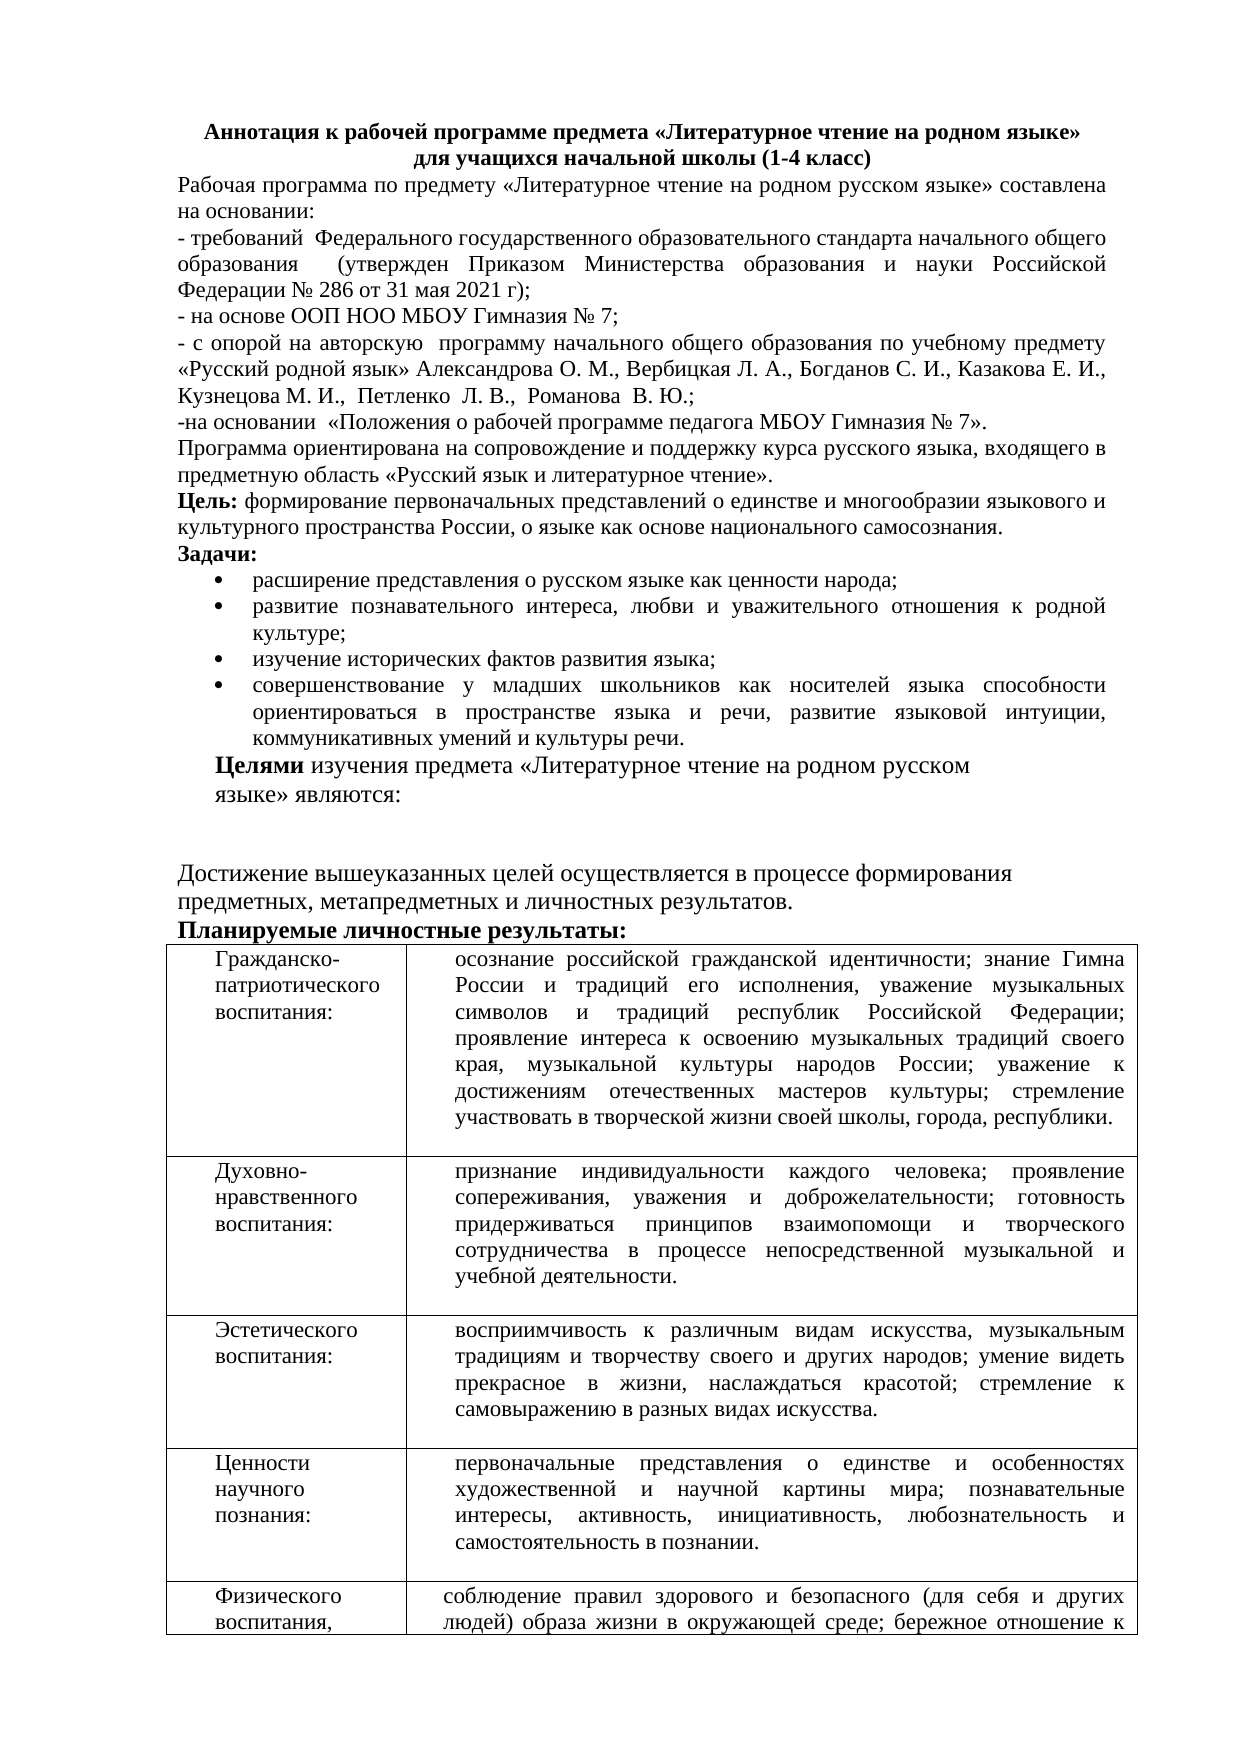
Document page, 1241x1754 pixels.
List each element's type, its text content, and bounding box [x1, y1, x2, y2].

text для учащихся начальной школы (1-4 класс) [177, 144, 1107, 171]
list развитие познавательного интереса, любви и уважительного отношения к родной культуре; [215, 592, 1107, 645]
table_cell восприимчивость к различным видам искусства, музыкальным традициям и творчеству своего и других народов; умение видеть прекрасное в жизни, наслаждаться красотой; стремление к самовыражению в разных видах искусства. [407, 1316, 1137, 1448]
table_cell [167, 1582, 406, 1634]
list изучение исторических фактов развития языка; [215, 645, 1107, 672]
table_cell Эстетического воспитания: [167, 1316, 406, 1448]
text Целями изучения предмета «Литературное чтение на родном русском языке» являются: [215, 751, 1107, 808]
table_cell Духовно-нравственного воспитания: [167, 1157, 406, 1315]
text Планируемые личностные результаты: [177, 915, 1107, 944]
table_cell первоначальные представления о единстве и особенностях художественной и научной картины мира; познавательные интересы, активность, инициативность, любознательность и самостоятельность в познании. [407, 1449, 1137, 1581]
text Программа ориентирована на сопровождение и поддержку курса русского языка, входящего в предметную область «Русский язык и литературное чтение». [177, 434, 1107, 487]
table_cell признание индивидуальности каждого человека; проявление сопереживания, уважения и доброжелательности; готовность придерживаться принципов взаимопомощи и творческого сотрудничества в процессе непосредственной музыкальной и учебной деятельности. [407, 1157, 1137, 1315]
text -на основании «Положения о рабочей программе педагога МБОУ Гимназия № 7». [177, 408, 1107, 434]
text Достижение вышеуказанных целей осуществляется в процессе формирования предметных, метапредметных и личностных результатов. [177, 858, 1107, 915]
list расширение представления о русском языке как ценности народа; [215, 566, 1107, 592]
table_header Гражданско-патриотического воспитания: [167, 945, 406, 1156]
text Цель: формирование первоначальных представлений о единстве и многообразии языкового и культурного пространства России, о языке как основе национального самосознания. [177, 487, 1107, 540]
text Задачи: [177, 540, 1107, 566]
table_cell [407, 1582, 1137, 1634]
text Аннотация к рабочей программе предмета «Литературное чтение на родном языке» [177, 118, 1107, 144]
text - на основе ООП НОО МБОУ Гимназия № 7; [177, 303, 1107, 329]
text - с опорой на авторскую программу начального общего образования по учебному предмету «Русский родной язык» Александрова О. М., Вербицкая Л. А., Богданов С. И., Казакова Е. И., Кузнецова М. И., Петленко Л. В., Романова В. Ю.; [177, 329, 1107, 408]
table_header осознание российской гражданской идентичности; знание Гимна России и традиций его исполнения, уважение музыкальных символов и традиций республик Российской Федерации; проявление интереса к освоению музыкальных традиций своего края, музыкальной культуры народов России; уважение к достижениям отечественных мастеров культуры; стремление участвовать в творческой жизни своей школы, города, республики. [407, 945, 1137, 1156]
text Рабочая программа по предмету «Литературное чтение на родном русском языке» составлена на основании: [177, 171, 1107, 223]
text - требований Федерального государственного образовательного стандарта начального общего образования (утвержден Приказом Министерства образования и науки Российской Федерации № 286 от 31 мая 2021 г); [177, 223, 1107, 303]
list совершенствование у младших школьников как носителей языка способности ориентироваться в пространстве языка и речи, развитие языковой интуиции, коммуникативных умений и культуры речи. [215, 672, 1107, 751]
table_cell Ценности научного познания: [167, 1449, 406, 1581]
